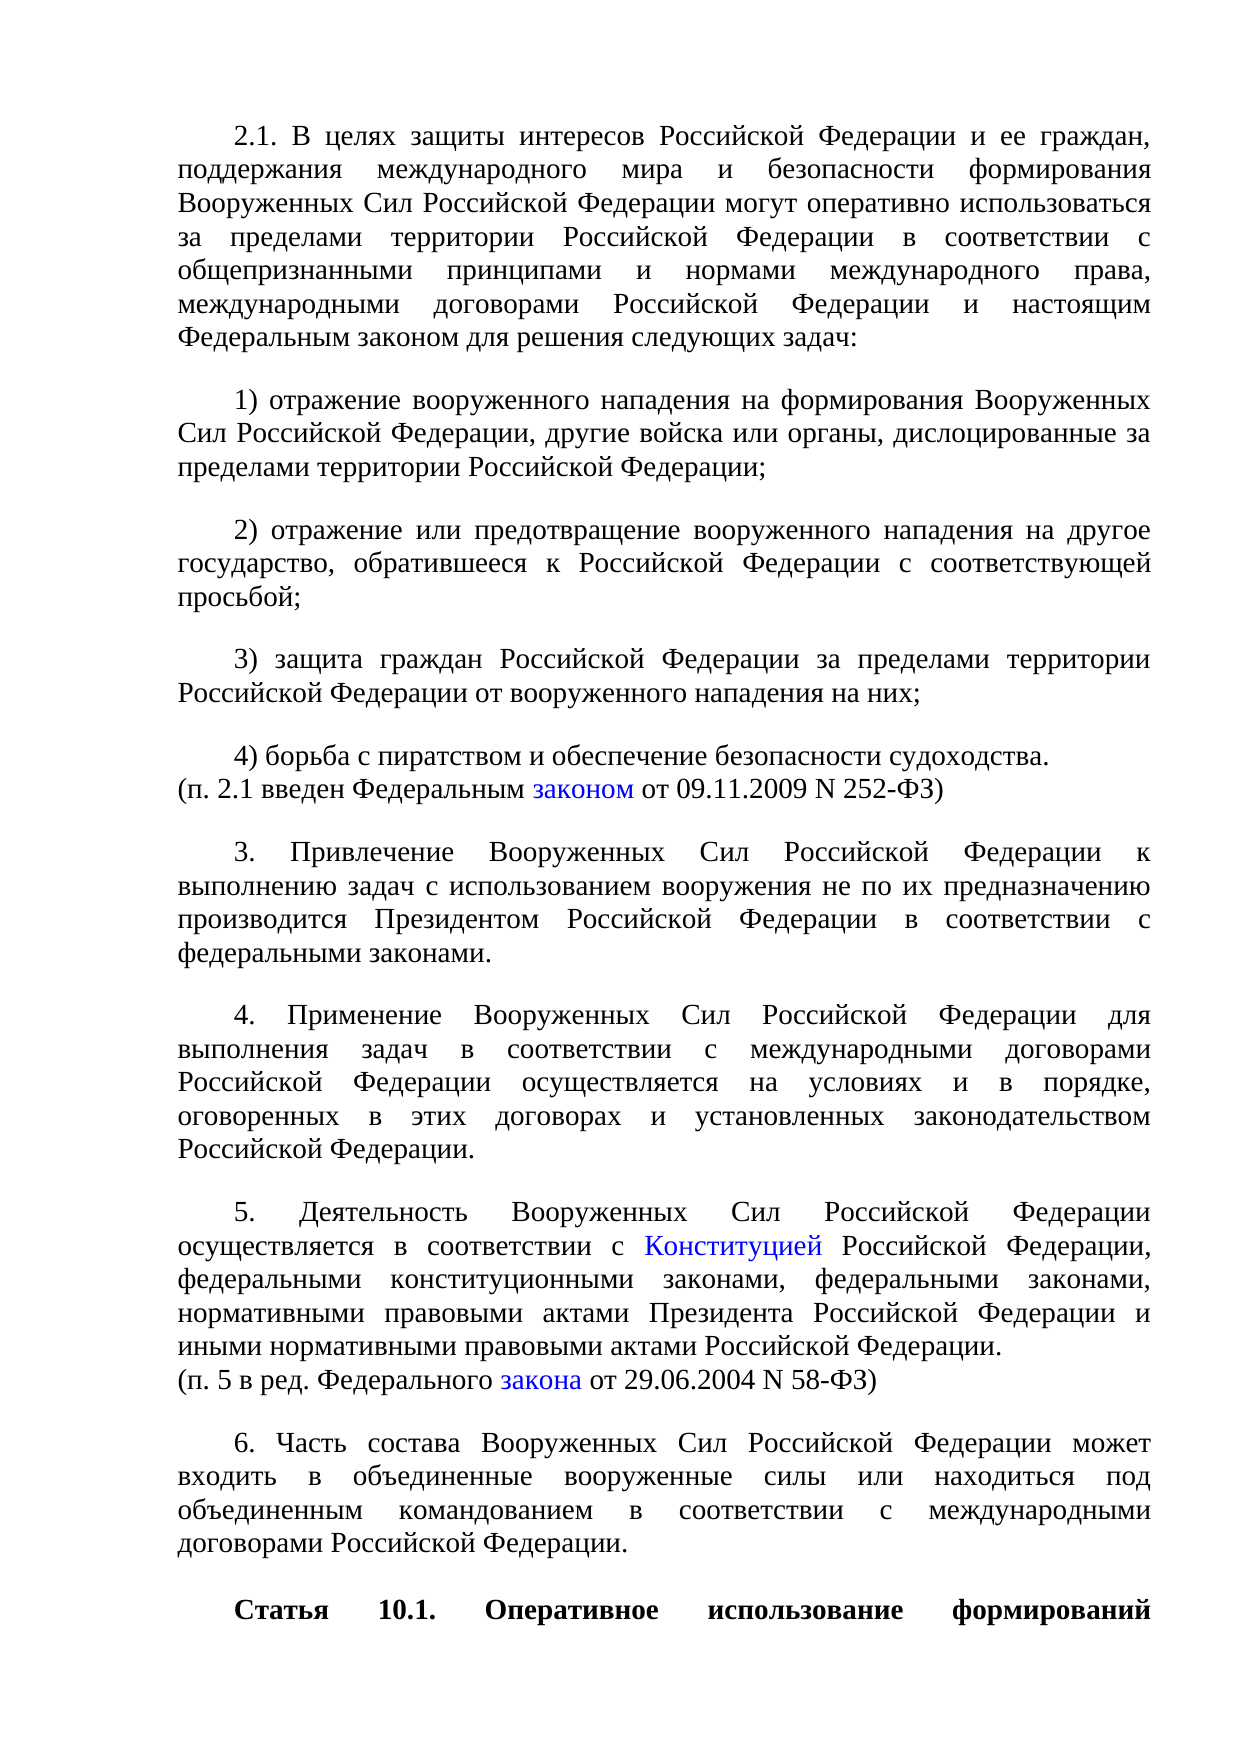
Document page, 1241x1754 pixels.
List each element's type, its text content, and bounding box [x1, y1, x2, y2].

text 2) отражение или предотвращение вооруженного нападения на другое государство, обратившееся к Российской Федерации с соответствующей просьбой; [177, 512, 1152, 612]
text 6. Часть состава Вооруженных Сил Российской Федерации может входить в объединенные вооруженные силы или находиться под объединенным командованием в соответствии с международными договорами Российской Федерации. [177, 1425, 1152, 1559]
text (п. 5 в ред. Федерального закона от 29.06.2004 N 58-ФЗ) [177, 1362, 1152, 1396]
text 2.1. В целях защиты интересов Российской Федерации и ее граждан, поддержания международного мира и безопасности формирования Вооруженных Сил Российской Федерации могут оперативно использоваться за пределами территории Российской Федерации в соответствии с общепризнанными принципами и нормами международного права, международными договорами Российской Федерации и настоящим Федеральным законом для решения следующих задач: [177, 118, 1152, 353]
text 1) отражение вооруженного нападения на формирования Вооруженных Сил Российской Федерации, другие войска или органы, дислоцированные за пределами территории Российской Федерации; [177, 382, 1152, 483]
text 5. Деятельность Вооруженных Сил Российской Федерации осуществляется в соответствии с Конституцией Российской Федерации, федеральными конституционными законами, федеральными законами, нормативными правовыми актами Президента Российской Федерации и иными нормативными правовыми актами Российской Федерации. [177, 1194, 1152, 1362]
text 4) борьба с пиратством и обеспечение безопасности судоходства. [177, 738, 1152, 771]
text 3) защита граждан Российской Федерации за пределами территории Российской Федерации от вооруженного нападения на них; [177, 642, 1152, 709]
text 4. Применение Вооруженных Сил Российской Федерации для выполнения задач в соответствии с международными договорами Российской Федерации осуществляется на условиях и в порядке, оговоренных в этих договорах и установленных законодательством Российской Федерации. [177, 997, 1152, 1165]
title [177, 1592, 1152, 1626]
text (п. 2.1 введен Федеральным законом от 09.11.2009 N 252-ФЗ) [177, 771, 1152, 805]
text 3. Привлечение Вооруженных Сил Российской Федерации к выполнению задач с использованием вооружения не по их предназначению производится Президентом Российской Федерации в соответствии с федеральными законами. [177, 834, 1152, 968]
